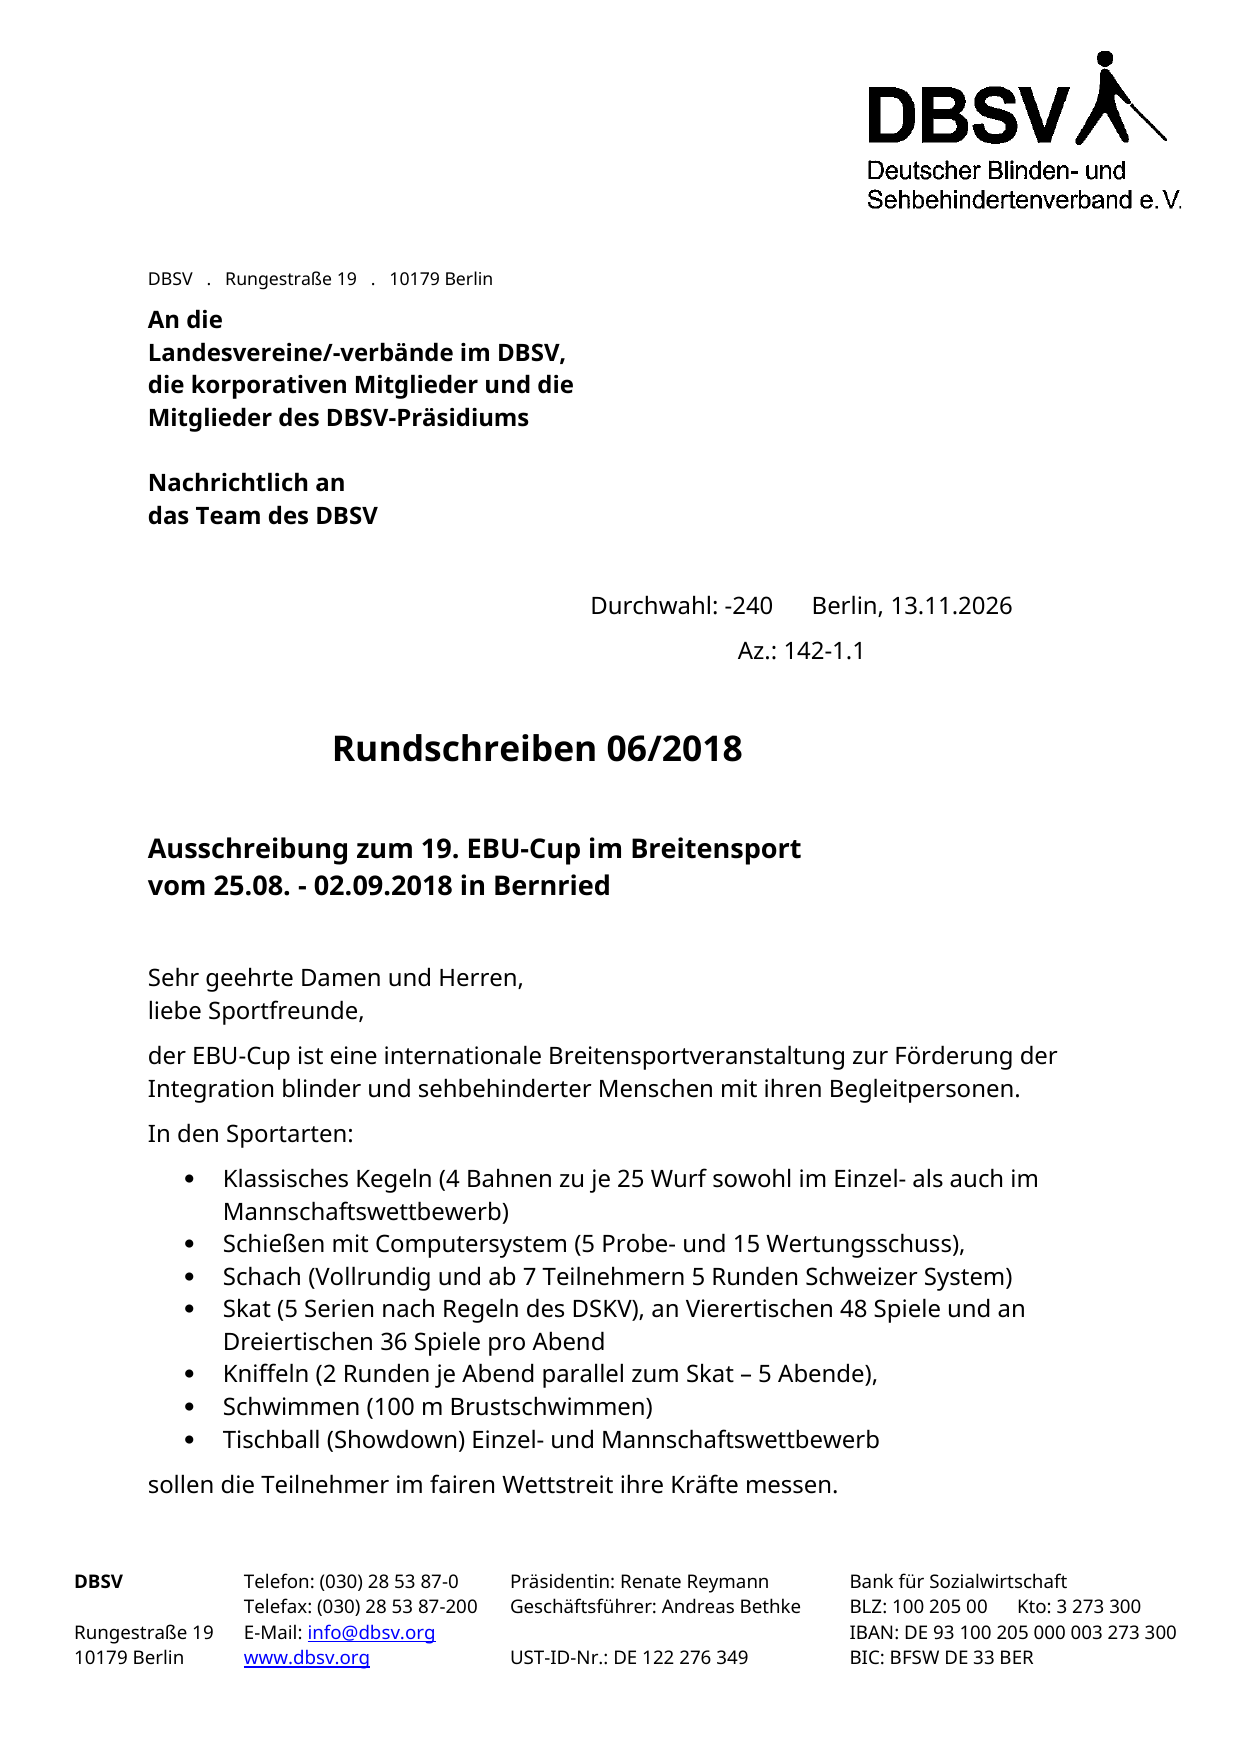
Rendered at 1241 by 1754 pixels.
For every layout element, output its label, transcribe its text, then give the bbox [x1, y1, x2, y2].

text der EBU-Cup ist eine internationale Breitensportveranstaltung zur Förderung der Integration blinder und sehbehinderter Menschen mit ihren Begleitpersonen. [148, 1039, 1181, 1104]
list Schießen mit Computersystem (5 Probe- und 15 Wertungsschuss), [185, 1227, 1181, 1259]
subtitle Ausschreibung zum 19. EBU-Cup im Breitensport vom 25.08. - 02.09.2018 in Bernried [148, 830, 1181, 903]
list Kniffeln (2 Runden je Abend parallel zum Skat – 5 Abende), [185, 1357, 1181, 1390]
text An die Landesvereine/-verbände im DBSV, die korporativen Mitglieder und die Mitglieder des DBSV-Präsidiums Nachrichtlich an das Team des DBSV [148, 303, 1181, 531]
subtitle Rundschreiben 06/2018 [148, 724, 1181, 772]
text sollen die Teilnehmer im fairen Wettstreit ihre Kräfte messen. [148, 1468, 1181, 1500]
text Az.: 142-1.1 [148, 634, 1181, 666]
list Schwimmen (100 m Brustschwimmen) [185, 1390, 1181, 1422]
text Durchwahl: -240 Berlin, 16.02.2018 [148, 589, 1181, 621]
text DBSV . Rungestraße 19 . 10179 Berlin [148, 266, 1181, 290]
text Sehr geehrte Damen und Herren, liebe Sportfreunde, [148, 961, 1181, 1026]
list Tischball (Showdown) Einzel- und Mannschaftswettbewerb [185, 1422, 1181, 1455]
list Klassisches Kegeln (4 Bahnen zu je 25 Wurf sowohl im Einzel- als auch im Mannschaftswettbewerb) [185, 1162, 1181, 1227]
text In den Sportarten: [148, 1117, 1181, 1149]
list Skat (5 Serien nach Regeln des DSKV), an Vierertischen 48 Spiele und an Dreiertischen 36 Spiele pro Abend [185, 1292, 1181, 1357]
list Schach (Vollrundig und ab 7 Teilnehmern 5 Runden Schweizer System) [185, 1259, 1181, 1292]
